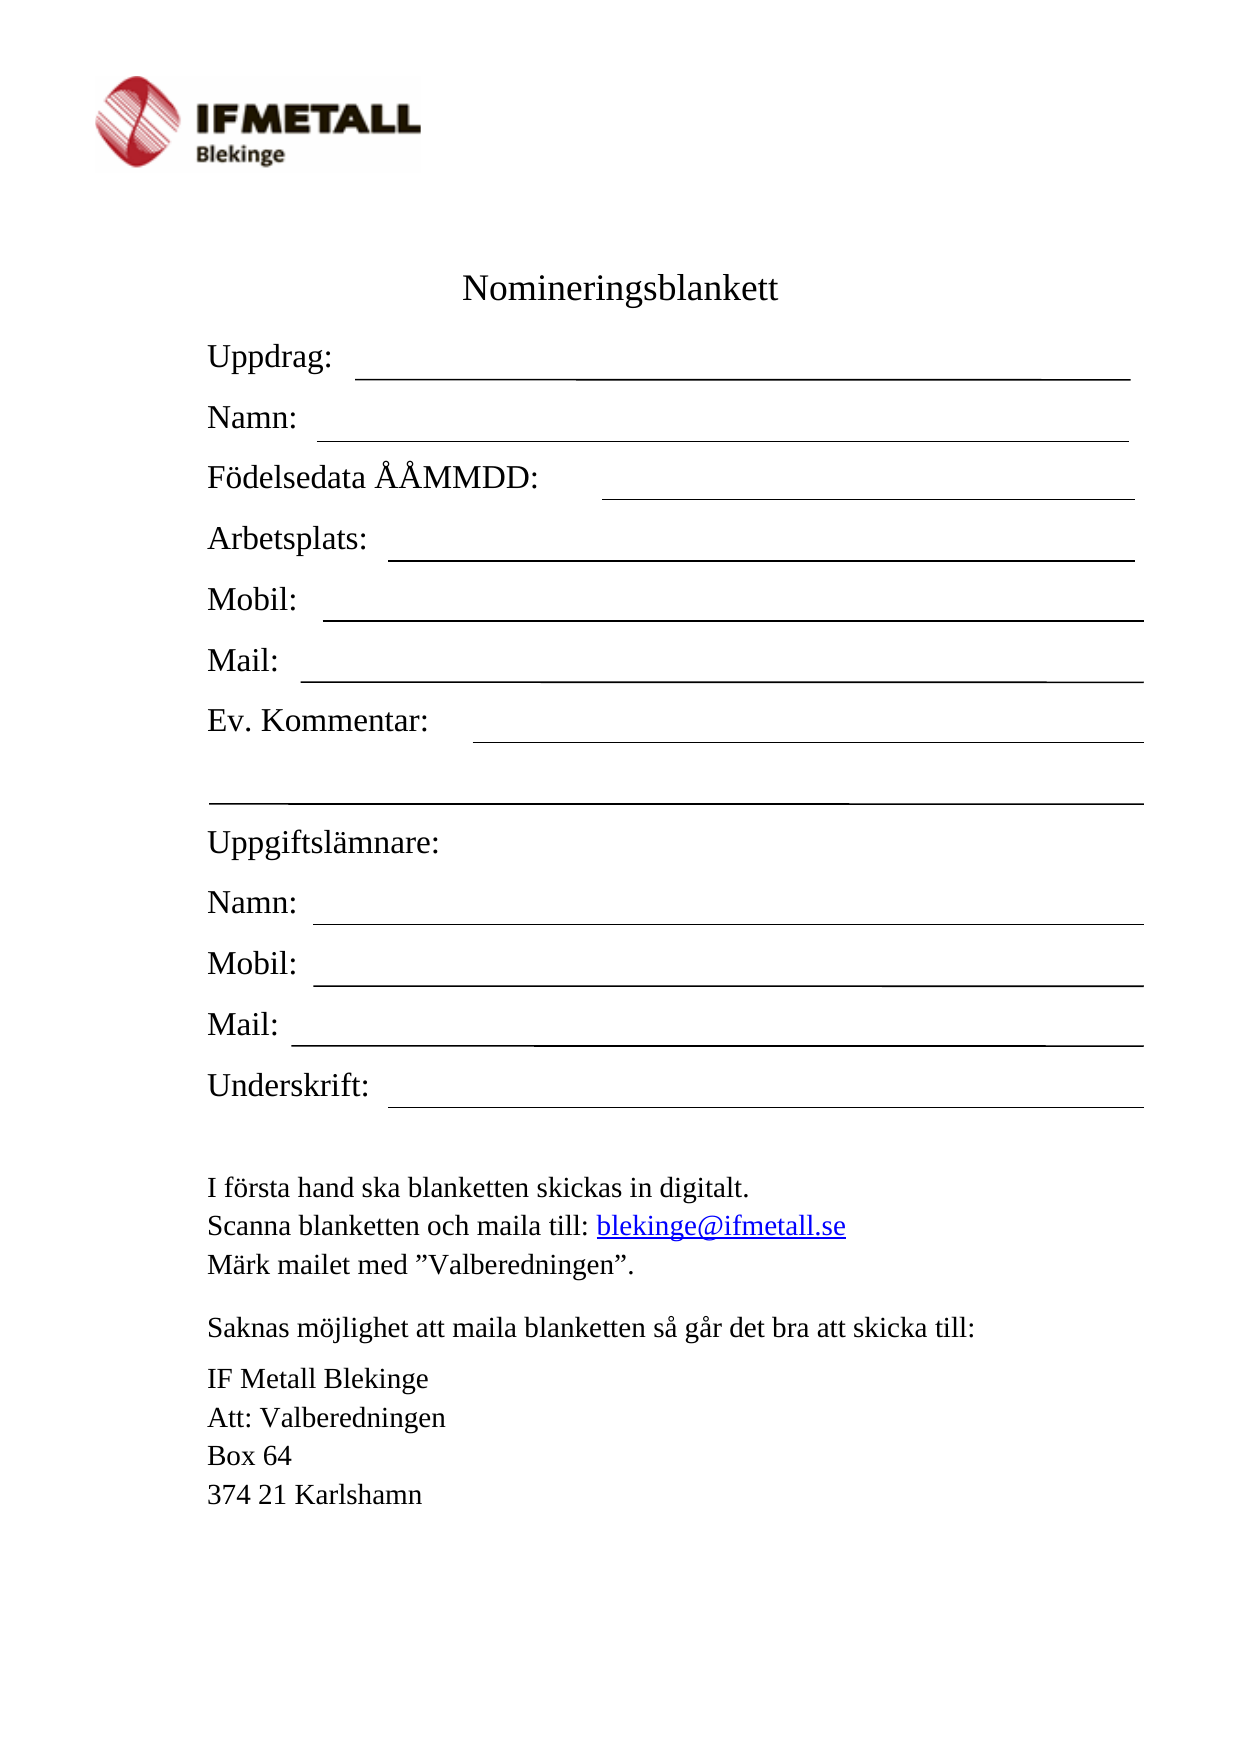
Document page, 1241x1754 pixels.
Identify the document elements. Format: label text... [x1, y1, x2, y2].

text Mail: [207, 1004, 1033, 1043]
text 374 21 Karlshamn [207, 1477, 1033, 1511]
text Arbetsplats: [207, 518, 1033, 557]
text Nomineringsblankett [207, 266, 1033, 309]
text Märk mailet med ”Valberedningen”. [207, 1247, 1033, 1280]
text Box 64 [207, 1438, 1033, 1472]
text Namn: [207, 397, 1033, 435]
picture [95, 76, 421, 173]
text Ev. Kommentar: [207, 701, 1033, 739]
text Mobil: [207, 579, 1033, 617]
text Namn: [207, 883, 1033, 921]
text Mobil: [207, 943, 1033, 982]
text Underskrift: [207, 1065, 1033, 1103]
text Mail: [207, 640, 1033, 678]
text Att: Valberedningen [207, 1400, 1033, 1433]
text I första hand ska blanketten skickas in digitalt. Scanna blanketten och maila till: blekinge@ifmetall.se [207, 1170, 1033, 1242]
text Uppdrag: [207, 336, 1033, 374]
text Uppgiftslämnare: [207, 822, 1033, 860]
text Saknas möjlighet att maila blanketten så går det bra att skicka till: [207, 1310, 1033, 1344]
text IF Metall Blekinge [207, 1361, 1033, 1395]
text Födelsedata ÅÅMMDD: [207, 458, 1033, 496]
